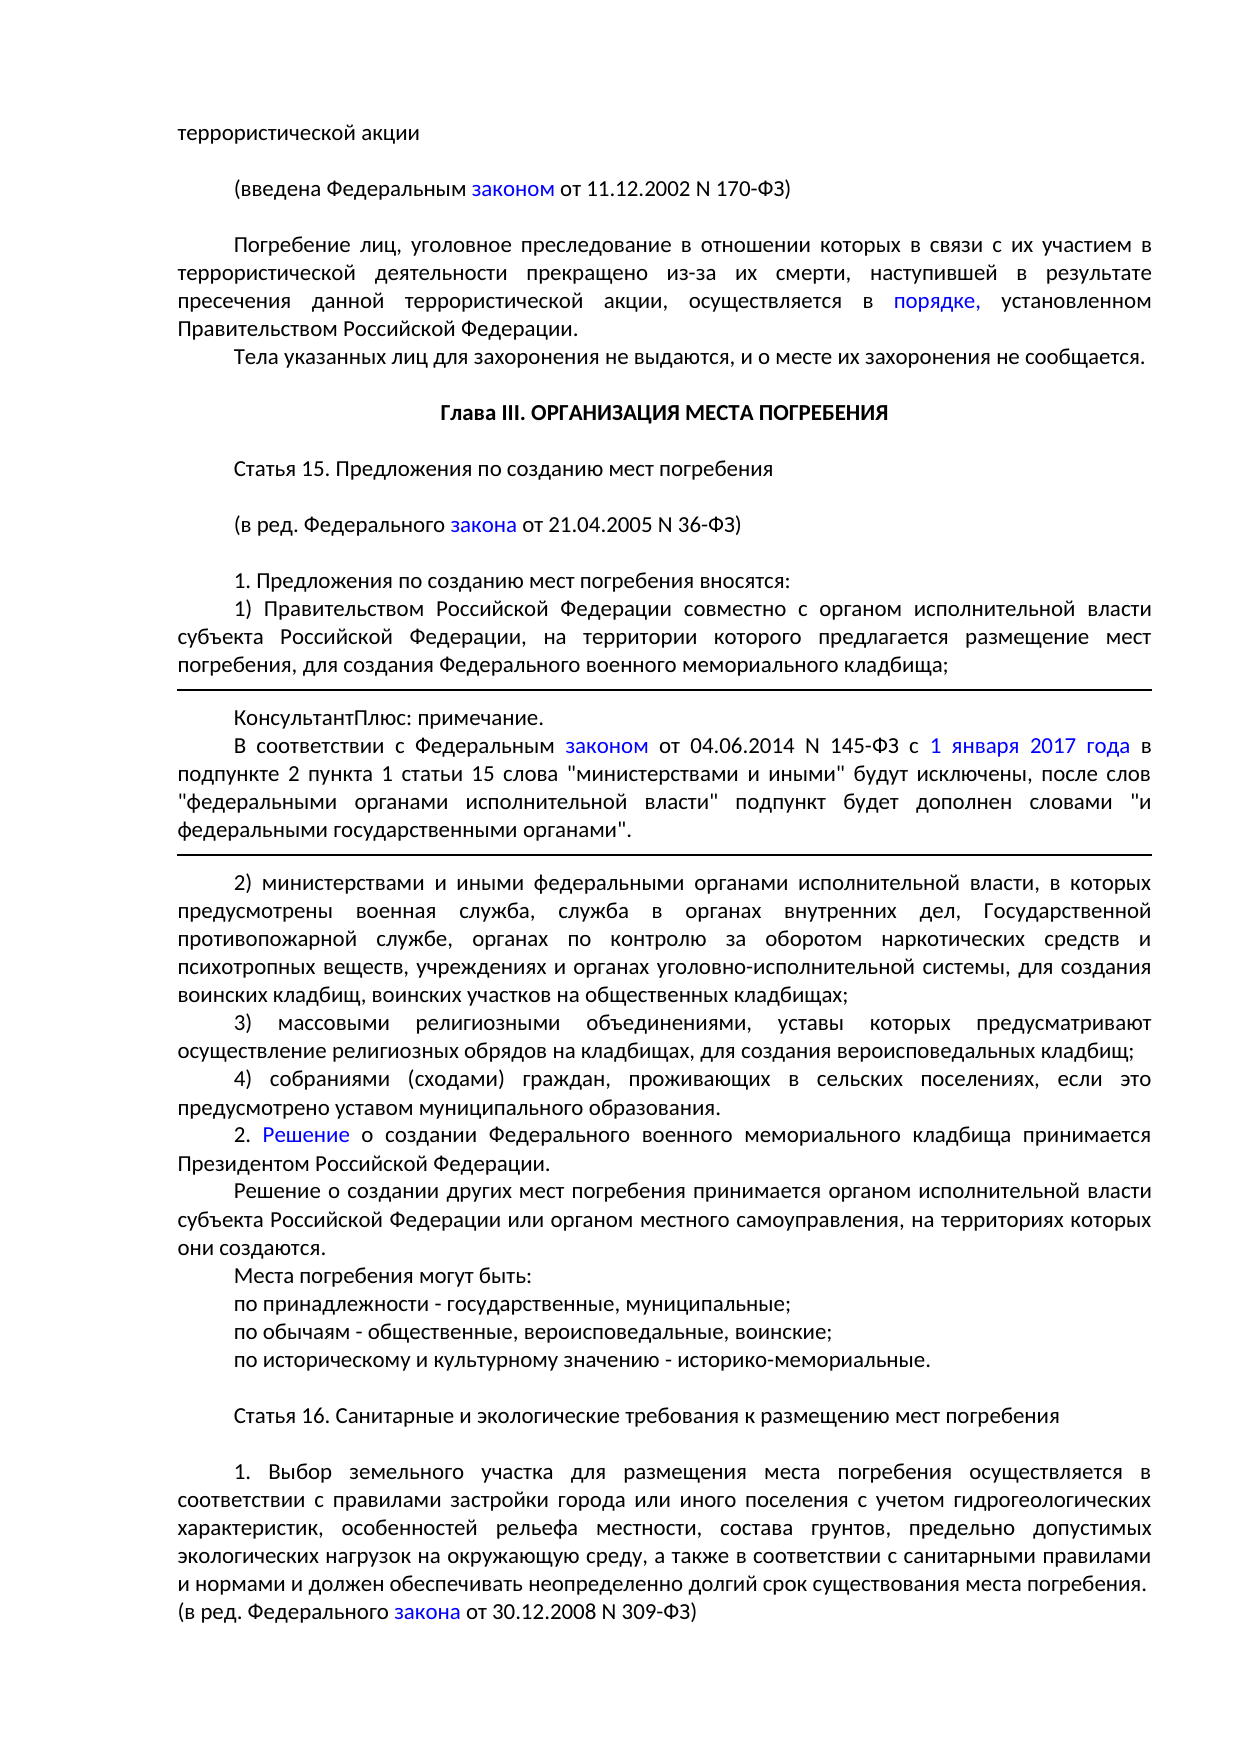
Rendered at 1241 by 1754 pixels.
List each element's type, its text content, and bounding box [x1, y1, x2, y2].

text 1. Предложения по созданию мест погребения вносятся: [177, 566, 1152, 594]
text (в ред. Федерального закона от 30.12.2008 N 309-ФЗ) [177, 1597, 1152, 1625]
text 2. Решение о создании Федерального военного мемориального кладбища принимается Президентом Российской Федерации. [177, 1121, 1152, 1177]
text 1) Правительством Российской Федерации совместно с органом исполнительной власти субъекта Российской Федерации, на территории которого предлагается размещение мест погребения, для создания Федерального военного мемориального кладбища; [177, 594, 1152, 678]
text по историческому и культурному значению - историко-мемориальные. [177, 1345, 1152, 1373]
text В соответствии с Федеральным законом от 04.06.2014 N 145-ФЗ с 1 января 2017 года в подпункте 2 пункта 1 статьи 15 слова "министерствами и иными" будут исключены, после слов "федеральными органами исполнительной власти" подпункт будет дополнен словами "и федеральными государственными органами". [177, 731, 1152, 843]
text Места погребения могут быть: [177, 1261, 1152, 1289]
text по принадлежности - государственные, муниципальные; [177, 1289, 1152, 1317]
text Тела указанных лиц для захоронения не выдаются, и о месте их захоронения не сообщается. [177, 342, 1152, 370]
text 2) министерствами и иными федеральными органами исполнительной власти, в которых предусмотрены военная служба, служба в органах внутренних дел, Государственной противопожарной службе, органах по контролю за оборотом наркотических средств и психотропных веществ, учреждениях и органах уголовно-исполнительной системы, для создания воинских кладбищ, воинских участков на общественных кладбищах; [177, 868, 1152, 1008]
text Статья 16. Санитарные и экологические требования к размещению мест погребения [177, 1401, 1152, 1429]
text 1. Выбор земельного участка для размещения места погребения осуществляется в соответствии с правилами застройки города или иного поселения с учетом гидрогеологических характеристик, особенностей рельефа местности, состава грунтов, предельно допустимых экологических нагрузок на окружающую среду, а также в соответствии с санитарными правилами и нормами и должен обеспечивать неопределенно долгий срок существования места погребения. [177, 1457, 1152, 1597]
text 3) массовыми религиозными объединениями, уставы которых предусматривают осуществление религиозных обрядов на кладбищах, для создания вероисповедальных кладбищ; [177, 1008, 1152, 1064]
text Погребение лиц, уголовное преследование в отношении которых в связи с их участием в террористической деятельности прекращено из-за их смерти, наступившей в результате пресечения данной террористической акции, осуществляется в порядке, установленном Правительством Российской Федерации. [177, 230, 1152, 342]
text Статья 15. Предложения по созданию мест погребения [177, 454, 1152, 482]
text по обычаям - общественные, вероисповедальные, воинские; [177, 1317, 1152, 1345]
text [177, 118, 1152, 146]
text (введена Федеральным законом от 11.12.2002 N 170-ФЗ) [177, 174, 1152, 202]
title Глава III. ОРГАНИЗАЦИЯ МЕСТА ПОГРЕБЕНИЯ [177, 398, 1152, 426]
text КонсультантПлюс: примечание. [177, 703, 1152, 731]
text Решение о создании других мест погребения принимается органом исполнительной власти субъекта Российской Федерации или органом местного самоуправления, на территориях которых они создаются. [177, 1177, 1152, 1261]
text (в ред. Федерального закона от 21.04.2005 N 36-ФЗ) [177, 510, 1152, 538]
text 4) собраниями (сходами) граждан, проживающих в сельских поселениях, если это предусмотрено уставом муниципального образования. [177, 1064, 1152, 1121]
